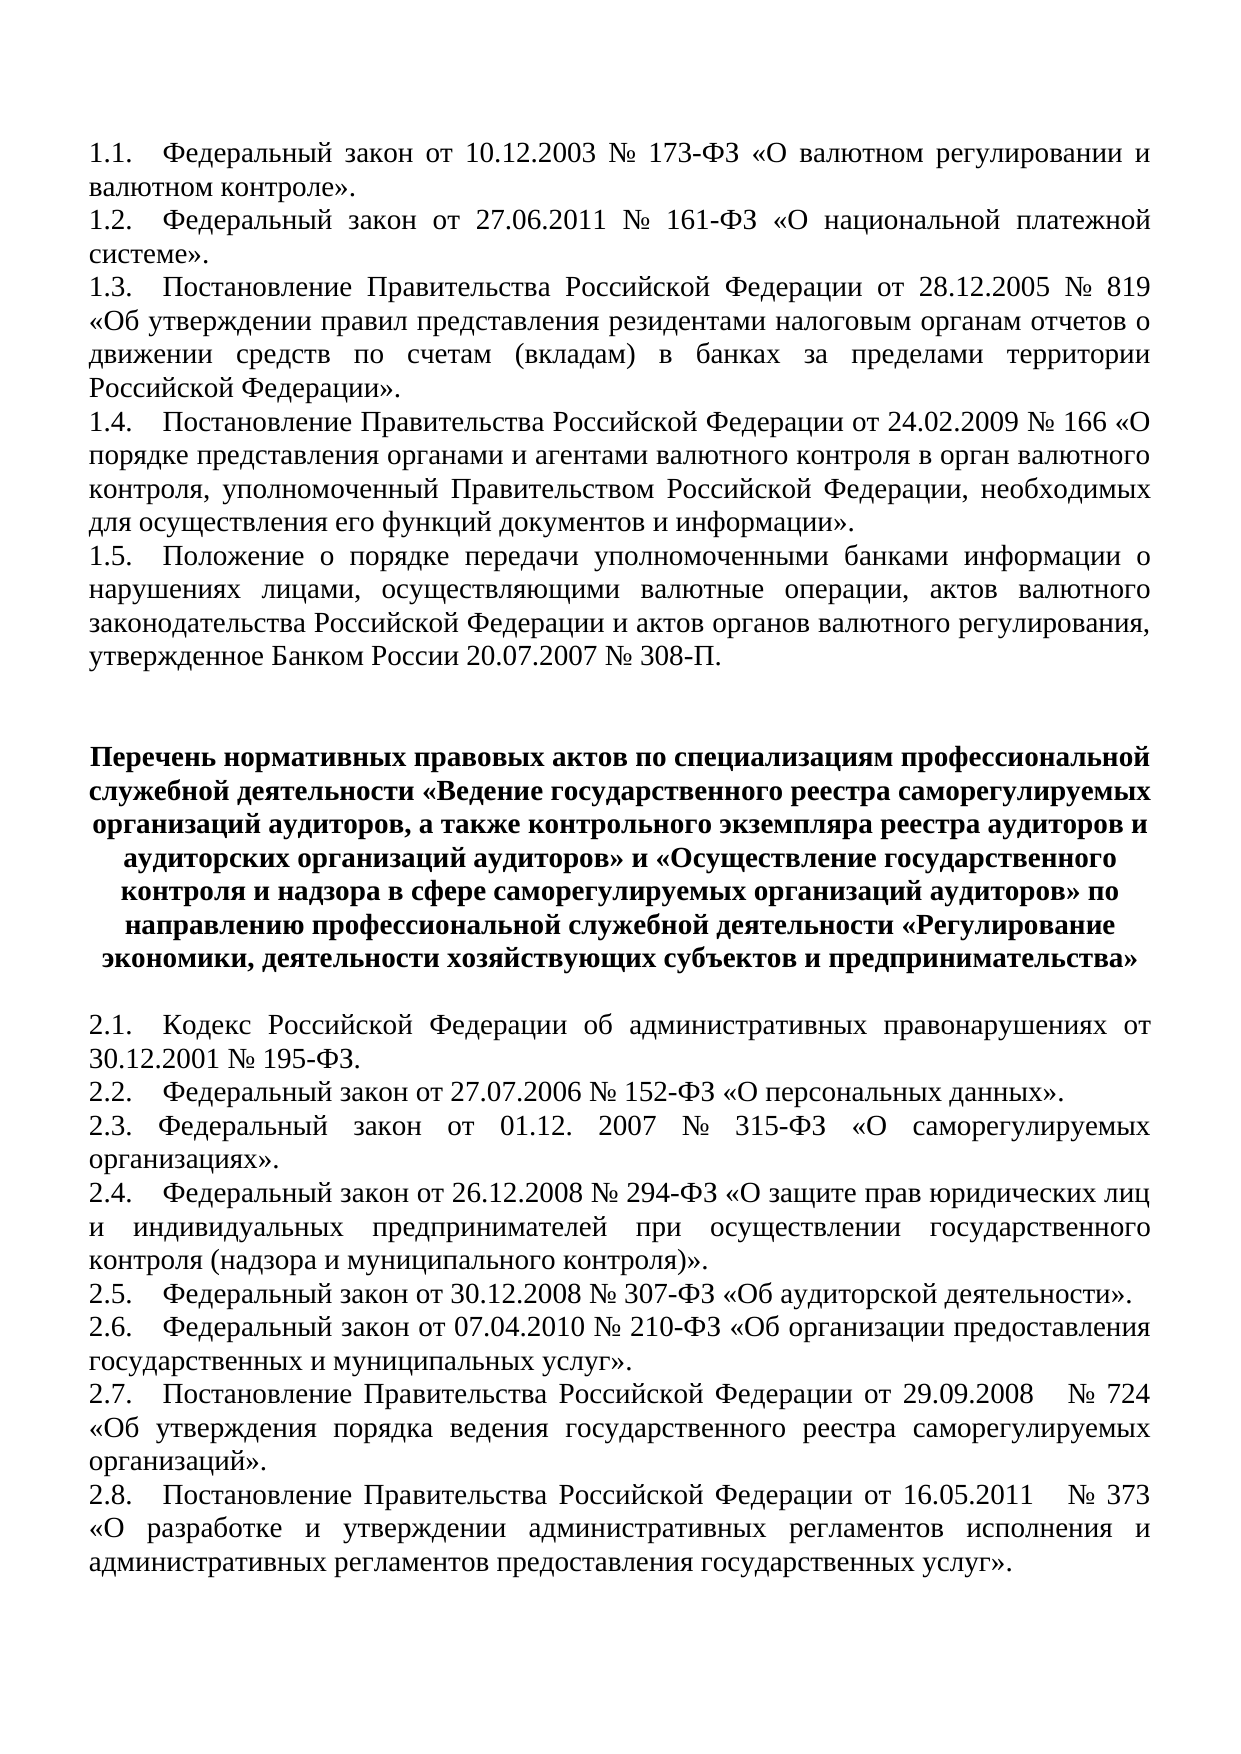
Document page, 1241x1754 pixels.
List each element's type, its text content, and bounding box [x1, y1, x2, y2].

text 1.4. Постановление Правительства Российской Федерации от 24.02.2009 № 166 «О порядке представления органами и агентами валютного контроля в орган валютного контроля, уполномоченный Правительством Российской Федерации, необходимых для осуществления его функций документов и информации». [89, 404, 1152, 538]
text 2.5. Федеральный закон от 30.12.2008 № 307-ФЗ «Об аудиторской деятельности». [89, 1276, 1152, 1309]
text Перечень нормативных правовых актов по специализациям профессиональной служебной деятельности «Ведение государственного реестра саморегулируемых организаций аудиторов, а также контрольного экземпляра реестра аудиторов и аудиторских организаций аудиторов» и «Осуществление государственного контроля и надзора в сфере саморегулируемых организаций аудиторов» по направлению профессиональной служебной деятельности «Регулирование экономики, деятельности хозяйствующих субъектов и предпринимательства» [89, 739, 1152, 974]
text 1.1. Федеральный закон от 10.12.2003 № 173-ФЗ «О валютном регулировании и валютном контроле». [89, 135, 1152, 202]
text 2.4. Федеральный закон от 26.12.2008 № 294-ФЗ «О защите прав юридических лиц и индивидуальных предпринимателей при осуществлении государственного контроля (надзора и муниципального контроля)». [89, 1175, 1152, 1276]
text 2.8. Постановление Правительства Российской Федерации от 16.05.2011 № 373 «О разработке и утверждении административных регламентов исполнения и административных регламентов предоставления государственных услуг». [89, 1477, 1152, 1578]
text 1.5. Положение о порядке передачи уполномоченными банками информации о нарушениях лицами, осуществляющими валютные операции, актов валютного законодательства Российской Федерации и актов органов валютного регулирования, утвержденное Банком России 20.07.2007 № 308-П. [89, 538, 1152, 672]
text 2.3. Федеральный закон от 01.12. 2007 № 315-ФЗ «О саморегулируемых организациях». [89, 1108, 1152, 1175]
text 2.6. Федеральный закон от 07.04.2010 № 210-ФЗ «Об организации предоставления государственных и муниципальных услуг». [89, 1309, 1152, 1376]
text 2.7. Постановление Правительства Российской Федерации от 29.09.2008 № 724 «Об утверждения порядка ведения государственного реестра саморегулируемых организаций». [89, 1376, 1152, 1477]
text 2.1. Кодекс Российской Федерации об административных правонарушениях от 30.12.2001 № 195-ФЗ. [89, 1007, 1152, 1074]
text 1.2. Федеральный закон от 27.06.2011 № 161-ФЗ «О национальной платежной системе». [89, 202, 1152, 269]
text 2.2. Федеральный закон от 27.07.2006 № 152-ФЗ «О персональных данных». [89, 1074, 1152, 1108]
text 1.3. Постановление Правительства Российской Федерации от 28.12.2005 № 819 «Об утверждении правил представления резидентами налоговым органам отчетов о движении средств по счетам (вкладам) в банках за пределами территории Российской Федерации». [89, 269, 1152, 404]
